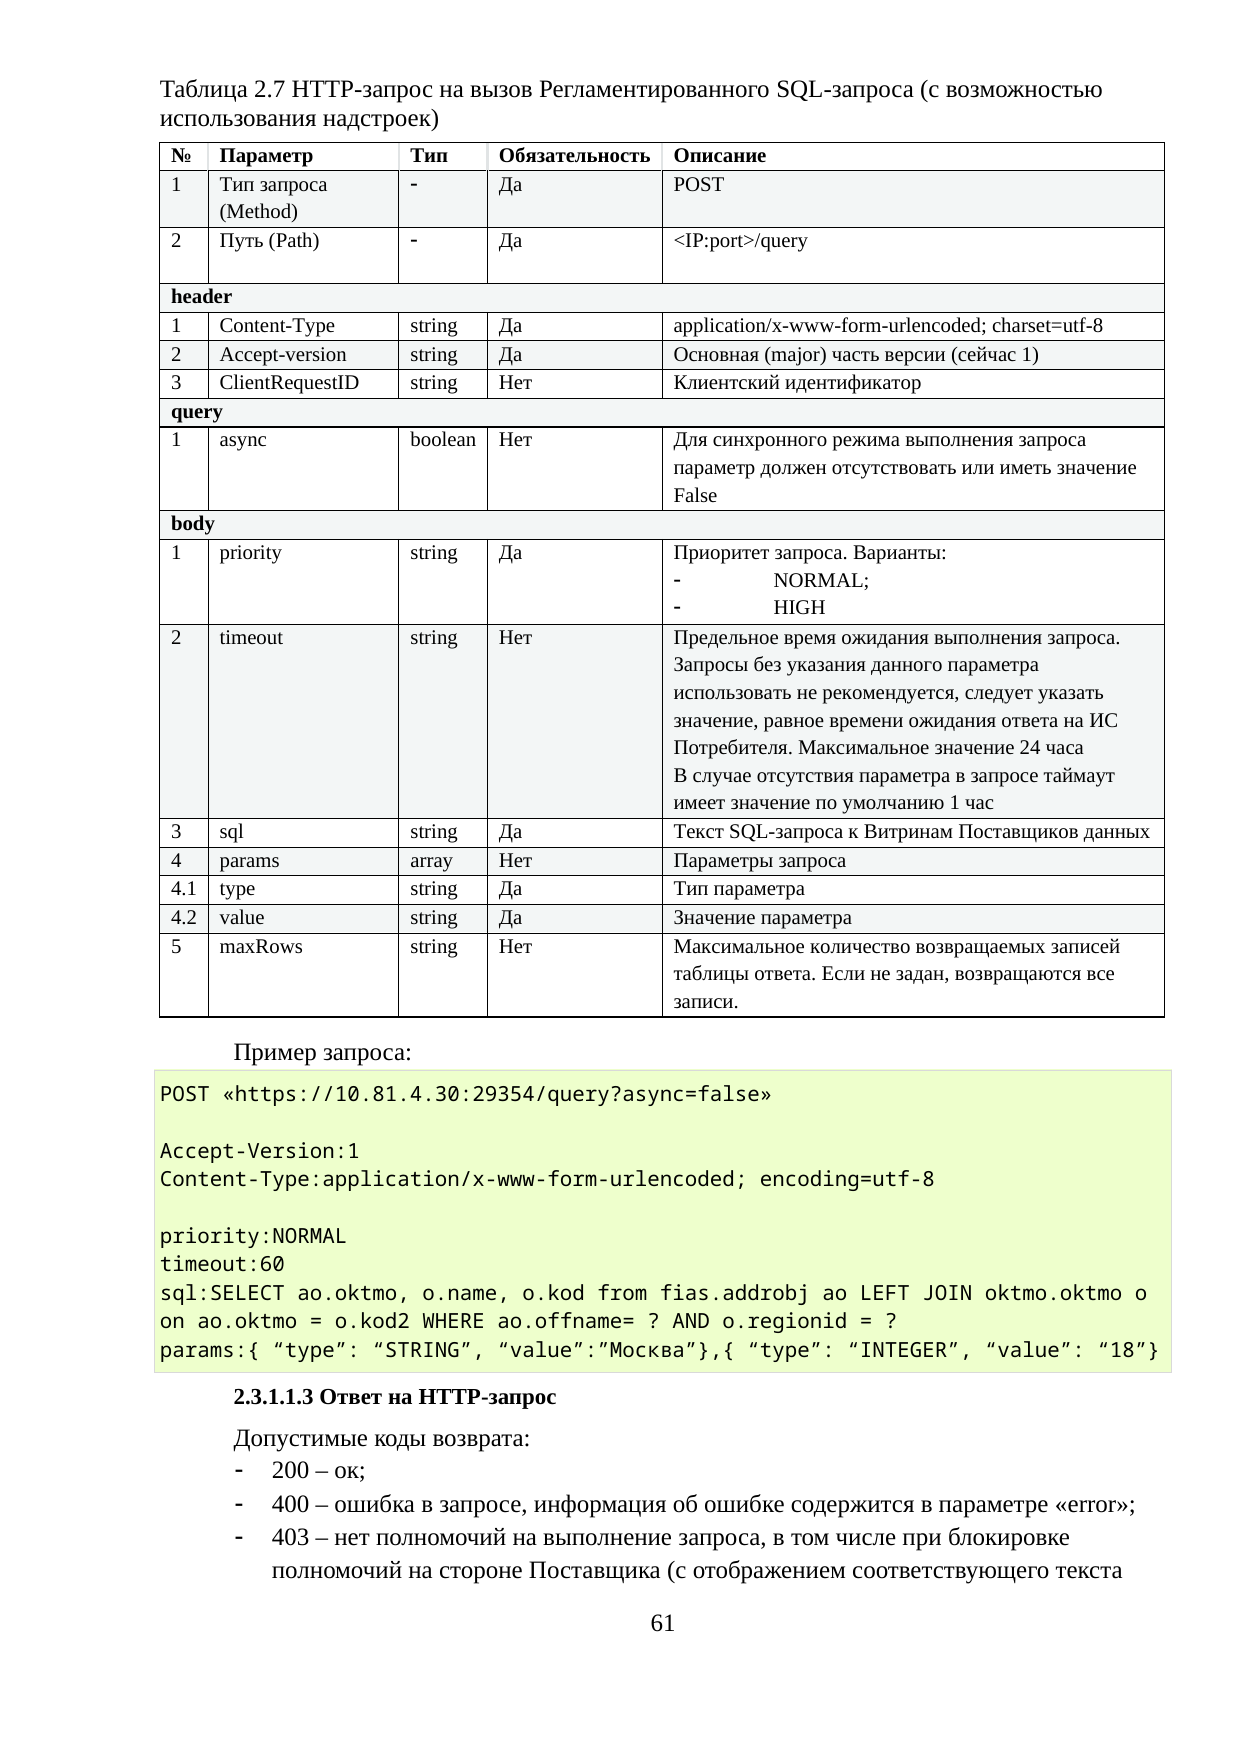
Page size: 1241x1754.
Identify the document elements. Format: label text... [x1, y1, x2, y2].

table_cell array [399, 848, 487, 875]
table_cell Значение параметра [663, 905, 1164, 932]
table_cell Тип параметра [663, 876, 1164, 904]
table_cell string [399, 540, 487, 624]
table_cell string [399, 625, 487, 818]
table_cell Да [488, 313, 662, 340]
table_cell priority [209, 540, 398, 624]
table_cell Нет [488, 848, 662, 875]
table_cell 1 [160, 171, 208, 227]
text Допустимые коды возврата: [159, 1423, 1166, 1451]
text POST «https://10.81.4.30:29354/query?async=false» Accept-Version:1 Content-Type:application/x-www-form-urlencoded; encoding=utf-8 priority:NORMAL timeout:60 sql:SELECT ao.oktmo, o.name, o.kod from fias.addrobj ao LEFT JOIN oktmo.oktmo o on ao.oktmo = o.kod2 WHERE ao.offname= ? AND o.regionid = ? params:{ “type”: “STRING”, “value”:”Москва”},{ “type”: “INTEGER”, “value”: “18”} [155, 1071, 1171, 1372]
table_cell Да [488, 905, 662, 932]
table_cell 1 [160, 428, 208, 510]
table_cell string [399, 905, 487, 932]
table_cell sql [209, 819, 398, 847]
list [234, 1522, 1166, 1583]
table_cell 4 [160, 848, 208, 875]
table_cell [399, 228, 487, 283]
table_cell query [160, 399, 1164, 426]
table_cell string [399, 341, 487, 369]
table_cell Тип запроса (Method) [209, 171, 398, 227]
table_cell Клиентский идентификатор [663, 370, 1164, 398]
table_cell 3 [160, 370, 208, 398]
table_cell body [160, 511, 1164, 539]
table_cell Content-Type [209, 313, 398, 340]
list 200 – ок; [234, 1456, 1166, 1484]
table_cell 4.2 [160, 905, 208, 932]
table_cell 1 [160, 540, 208, 624]
table_cell string [399, 819, 487, 847]
list 400 – ошибка в запросе, информация об ошибке содержится в параметре «error»; [234, 1489, 1166, 1517]
table_cell <IP:port>/query [663, 228, 1164, 283]
table_cell value [209, 905, 398, 932]
table_cell string [399, 313, 487, 340]
table_cell Нет [488, 625, 662, 818]
table_cell async [209, 428, 398, 510]
table_cell Да [488, 228, 662, 283]
table_cell Путь (Path) [209, 228, 398, 283]
subtitle 2.3.1.1.3 Ответ на HTTP-запрос [233, 1383, 1166, 1409]
table_cell 1 [160, 313, 208, 340]
table_cell Текст SQL-запроса к Витринам Поставщиков данных [663, 819, 1164, 847]
table_cell Нет [488, 370, 662, 398]
table_cell Да [488, 540, 662, 624]
table_cell Да [488, 171, 662, 227]
table_cell Основная (major) часть версии (сейчас 1) [663, 341, 1164, 369]
table_cell Параметры запроса [663, 848, 1164, 875]
table_header Параметр [209, 143, 398, 170]
table_cell POST [663, 171, 1164, 227]
table_cell boolean [399, 428, 487, 510]
text Таблица 2.7 HTTP-запрос на вызов Регламентированного SQL-запроса (с возможностью использования надстроек) [159, 74, 1166, 131]
table_cell Максимальное количество возвращаемых записей таблицы ответа. Если не задан, возвращаются все записи. [663, 934, 1164, 1016]
table_header № [160, 143, 207, 170]
table_header Обязательность [489, 143, 661, 170]
table_cell Accept-version [209, 341, 398, 369]
table_cell 4.1 [160, 876, 208, 904]
table_cell Для синхронного режима выполнения запроса параметр должен отсутствовать или иметь значение False [663, 428, 1164, 510]
table_cell Предельное время ожидания выполнения запроса. Запросы без указания данного параметра использовать не рекомендуется, следует указать значение, равное времени ожидания ответа на ИС Потребителя. Максимальное значение 24 часа В случае отсутствия параметра в запросе таймаут имеет значение по умолчанию 1 час [663, 625, 1164, 818]
table_cell string [399, 370, 487, 398]
table_cell 2 [160, 341, 208, 369]
table_cell header [160, 284, 1164, 312]
table_cell Да [488, 341, 662, 369]
table_cell 2 [160, 228, 208, 283]
text Пример запроса: [159, 1037, 1166, 1065]
table_cell Да [488, 819, 662, 847]
table_header Описание [663, 143, 1164, 170]
table_cell Да [488, 876, 662, 904]
table_cell 2 [160, 625, 208, 818]
table_cell 3 [160, 819, 208, 847]
table_cell string [399, 934, 487, 1016]
table_cell Нет [488, 428, 662, 510]
table_cell Приоритет запроса. Варианты: NORMAL; HIGH [663, 540, 1164, 624]
table_cell maxRows [209, 934, 398, 1016]
table_cell ClientRequestID [209, 370, 398, 398]
table_cell Нет [488, 934, 662, 1016]
table_cell params [209, 848, 398, 875]
table_cell application/x-www-form-urlencoded; charset=utf-8 [663, 313, 1164, 340]
table_cell 5 [160, 934, 208, 1016]
table_cell [399, 171, 487, 227]
table_header Тип [400, 143, 486, 170]
table_cell timeout [209, 625, 398, 818]
table_cell string [399, 876, 487, 904]
table_cell type [209, 876, 398, 904]
